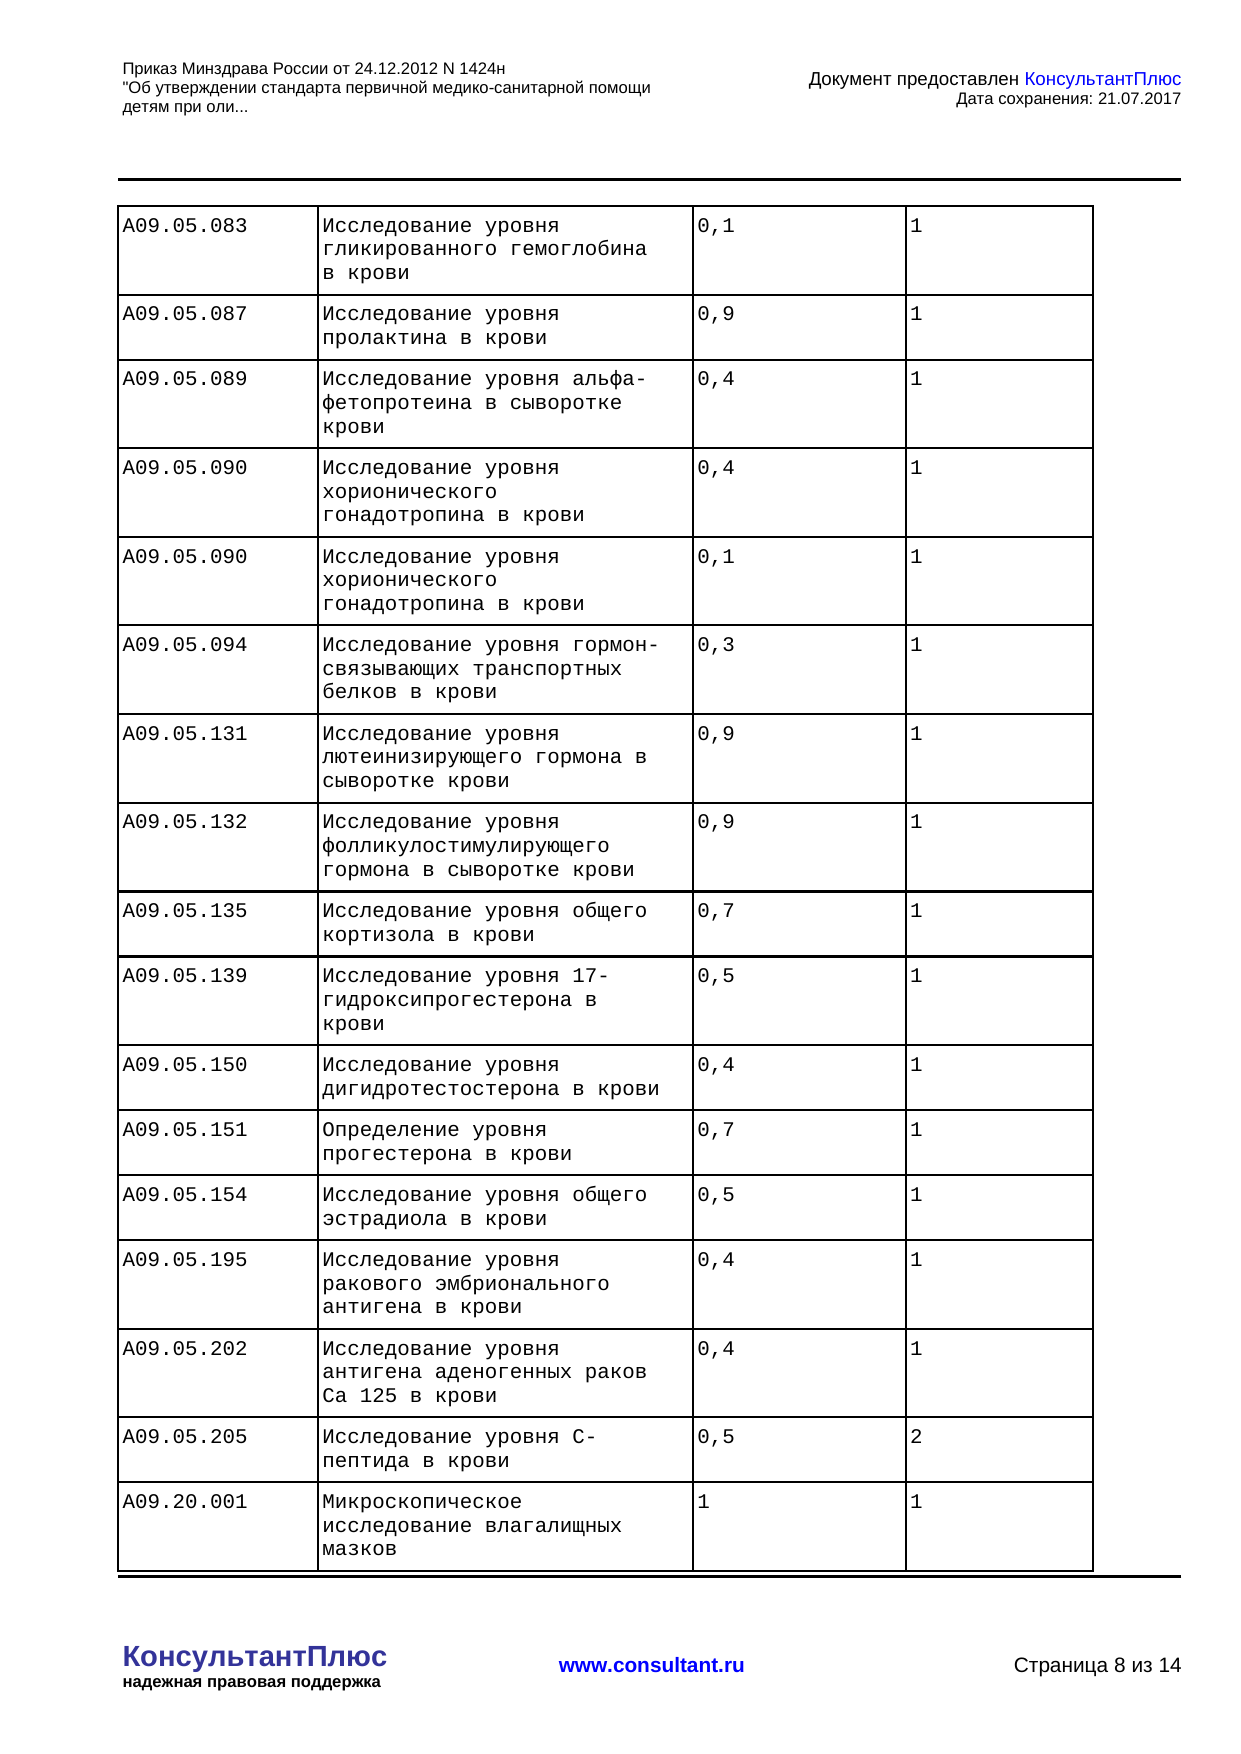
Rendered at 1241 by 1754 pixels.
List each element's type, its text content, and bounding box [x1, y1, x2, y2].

table_cell 0,9 [694, 804, 905, 890]
table_cell A09.05.131 [119, 715, 317, 802]
table_cell 1 [907, 893, 1092, 955]
table_cell 0,4 [694, 449, 905, 536]
table_cell Исследование уровня дигидротестостерона в крови [319, 1046, 692, 1109]
table_cell Исследование уровня 17- гидроксипрогестерона в крови [319, 958, 692, 1044]
table_cell A09.05.151 [119, 1111, 317, 1174]
table_cell 1 [907, 538, 1092, 624]
table_cell 1 [907, 1176, 1092, 1239]
table_cell Исследование уровня антигена аденогенных раков Ca 125 в крови [319, 1330, 692, 1416]
table_cell 1 [907, 1241, 1092, 1328]
table_cell 0,1 [694, 538, 905, 624]
table_cell 1 [907, 1046, 1092, 1109]
table_cell Исследование уровня пролактина в крови [319, 296, 692, 358]
table_cell 0,7 [694, 1111, 905, 1174]
table_cell A09.05.090 [119, 449, 317, 536]
table_cell 1 [907, 715, 1092, 802]
table_cell 0,5 [694, 958, 905, 1044]
table_cell 0,1 [694, 207, 905, 293]
table_cell A09.05.090 [119, 538, 317, 624]
table_cell Исследование уровня гликированного гемоглобина в крови [319, 207, 692, 293]
table_cell 0,4 [694, 1330, 905, 1416]
table_cell Исследование уровня альфа- фетопротеина в сыворотке крови [319, 361, 692, 447]
table_cell 1 [907, 361, 1092, 447]
table_cell 0,9 [694, 296, 905, 358]
table_cell 1 [907, 1330, 1092, 1416]
table_cell 0,9 [694, 715, 905, 802]
table_cell 1 [907, 449, 1092, 536]
table_cell A09.05.205 [119, 1418, 317, 1481]
table_cell Исследование уровня общего эстрадиола в крови [319, 1176, 692, 1239]
table_cell 0,7 [694, 893, 905, 955]
table_cell 0,4 [694, 361, 905, 447]
table_cell A09.05.150 [119, 1046, 317, 1109]
table_cell Исследование уровня ракового эмбрионального антигена в крови [319, 1241, 692, 1328]
table_cell 1 [907, 1483, 1092, 1570]
table_cell A09.05.202 [119, 1330, 317, 1416]
table_cell Исследование уровня общего кортизола в крови [319, 893, 692, 955]
table_cell Исследование уровня хорионического гонадотропина в крови [319, 538, 692, 624]
table_cell 2 [907, 1418, 1092, 1481]
table_cell Исследование уровня гормон- связывающих транспортных белков в крови [319, 626, 692, 713]
table_cell Исследование уровня C- пептида в крови [319, 1418, 692, 1481]
table_cell Определение уровня прогестерона в крови [319, 1111, 692, 1174]
table_cell 1 [907, 207, 1092, 293]
table_cell 1 [907, 1111, 1092, 1174]
table_cell A09.05.083 [119, 207, 317, 293]
table_cell A09.05.139 [119, 958, 317, 1044]
table_cell A09.05.195 [119, 1241, 317, 1328]
table_cell A09.05.094 [119, 626, 317, 713]
table_cell A09.05.087 [119, 296, 317, 358]
table_cell 0,5 [694, 1418, 905, 1481]
table_cell Исследование уровня хорионического гонадотропина в крови [319, 449, 692, 536]
table_cell A09.05.135 [119, 893, 317, 955]
table_cell Исследование уровня лютеинизирующего гормона в сыворотке крови [319, 715, 692, 802]
table_cell 0,5 [694, 1176, 905, 1239]
table_cell Исследование уровня фолликулостимулирующего гормона в сыворотке крови [319, 804, 692, 890]
table_cell A09.05.154 [119, 1176, 317, 1239]
table_cell 0,3 [694, 626, 905, 713]
table_cell 1 [907, 296, 1092, 358]
table_cell 0,4 [694, 1241, 905, 1328]
table_cell Микроскопическое исследование влагалищных мазков [319, 1483, 692, 1570]
table_cell 1 [694, 1483, 905, 1570]
table_cell A09.05.132 [119, 804, 317, 890]
table_cell 1 [907, 804, 1092, 890]
table_cell 0,4 [694, 1046, 905, 1109]
table_cell A09.05.089 [119, 361, 317, 447]
table_cell 1 [907, 626, 1092, 713]
table_cell A09.20.001 [119, 1483, 317, 1570]
table_cell 1 [907, 958, 1092, 1044]
